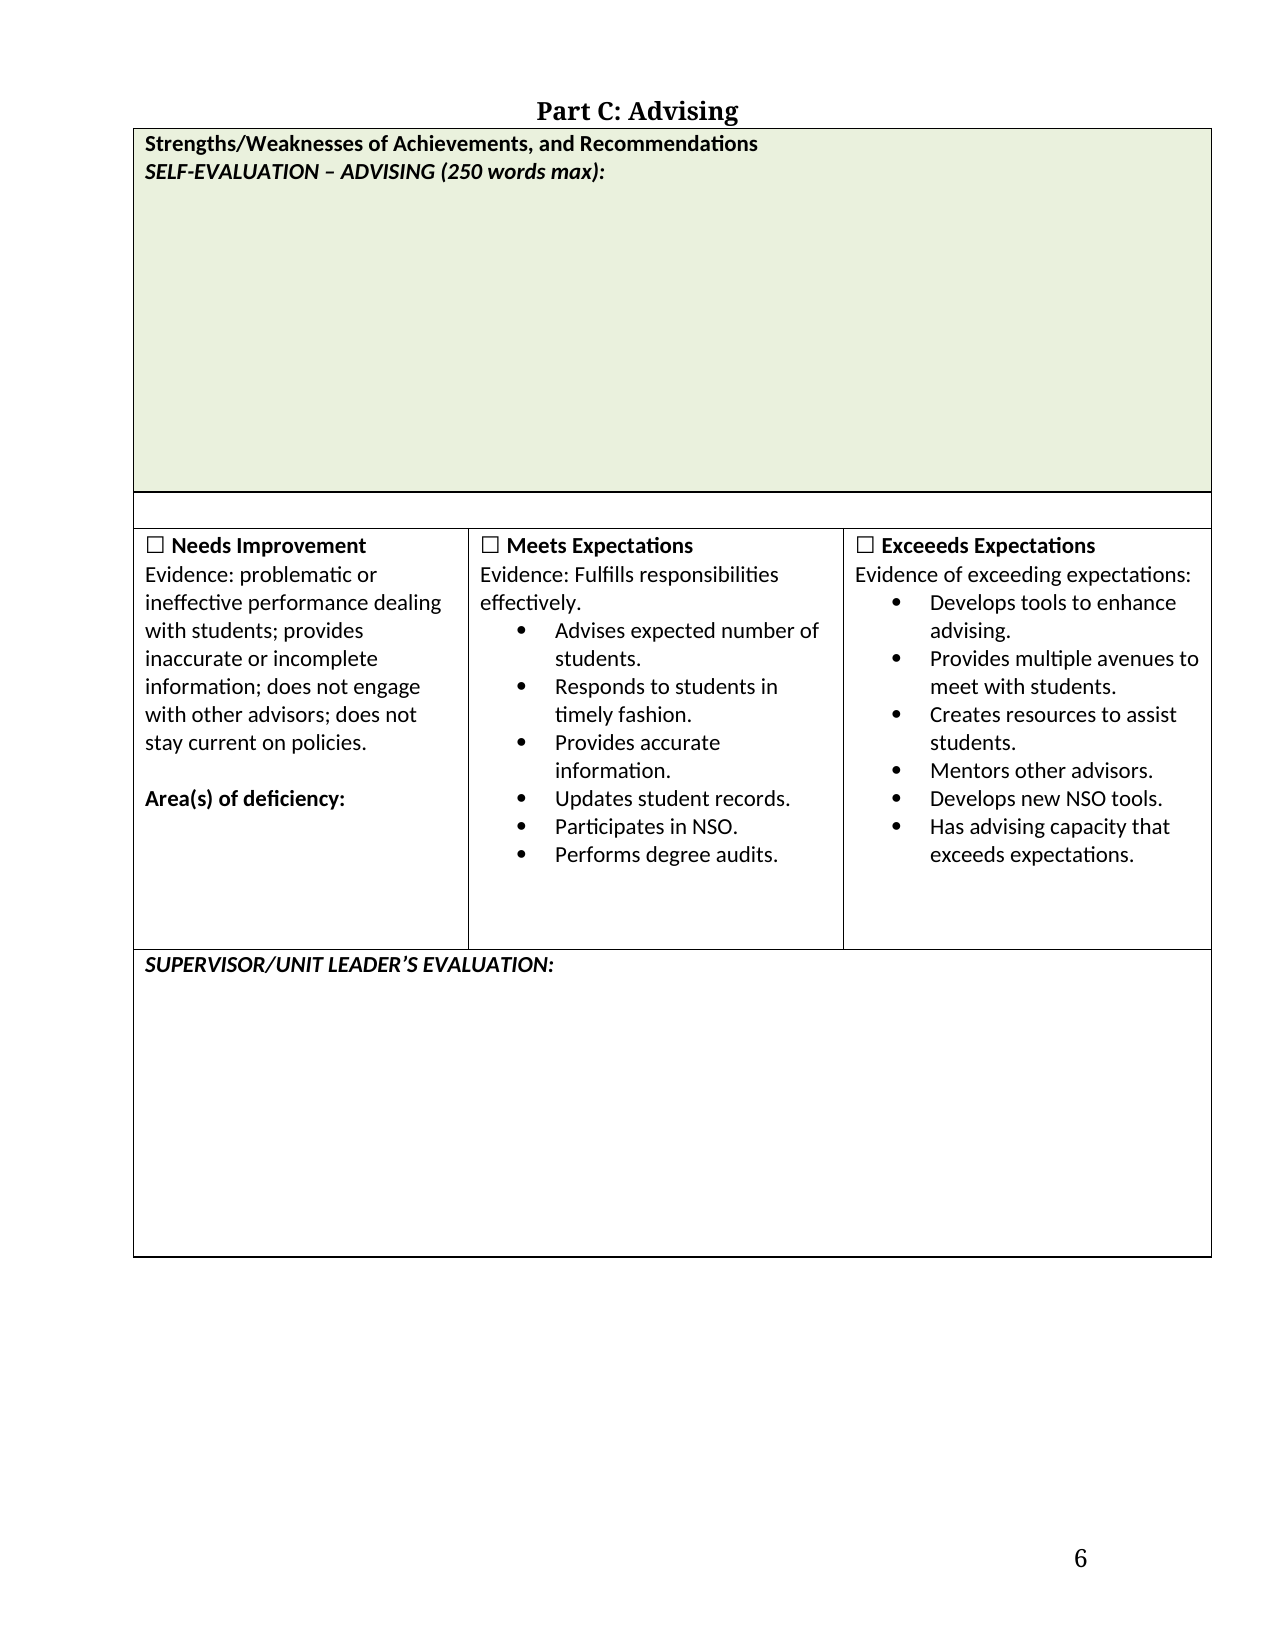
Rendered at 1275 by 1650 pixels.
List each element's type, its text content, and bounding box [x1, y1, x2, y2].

table_cell Needs Improvement Evidence: problematic or ineffective performance dealing with students; provides inaccurate or incomplete information; does not engage with other advisors; does not stay current on policies. Area(s) of deficiency: [134, 529, 468, 949]
table_cell [134, 493, 1211, 528]
table_cell SUPERVISOR/UNIT LEADER’S EVALUATION: [134, 950, 1211, 1256]
table_header Strengths/Weaknesses of Achievements, and Recommendations SELF-EVALUATION – ADVISING (250 words max): [134, 129, 1211, 491]
table_cell Exceeeds Expectations Evidence of exceeding expectations: Develops tools to enhance advising. Provides multiple avenues to meet with students. Creates resources to assist students. Mentors other advisors. Develops new NSO tools. Has advising capacity that exceeds expectations. [844, 529, 1211, 949]
table_cell Meets Expectations Evidence: Fulfills responsibilities effectively. Advises expected number of students. Responds to students in timely fashion. Provides accurate information. Updates student records. Participates in NSO. Performs degree audits. [469, 529, 843, 949]
text Part C: Advising [187, 94, 1087, 128]
